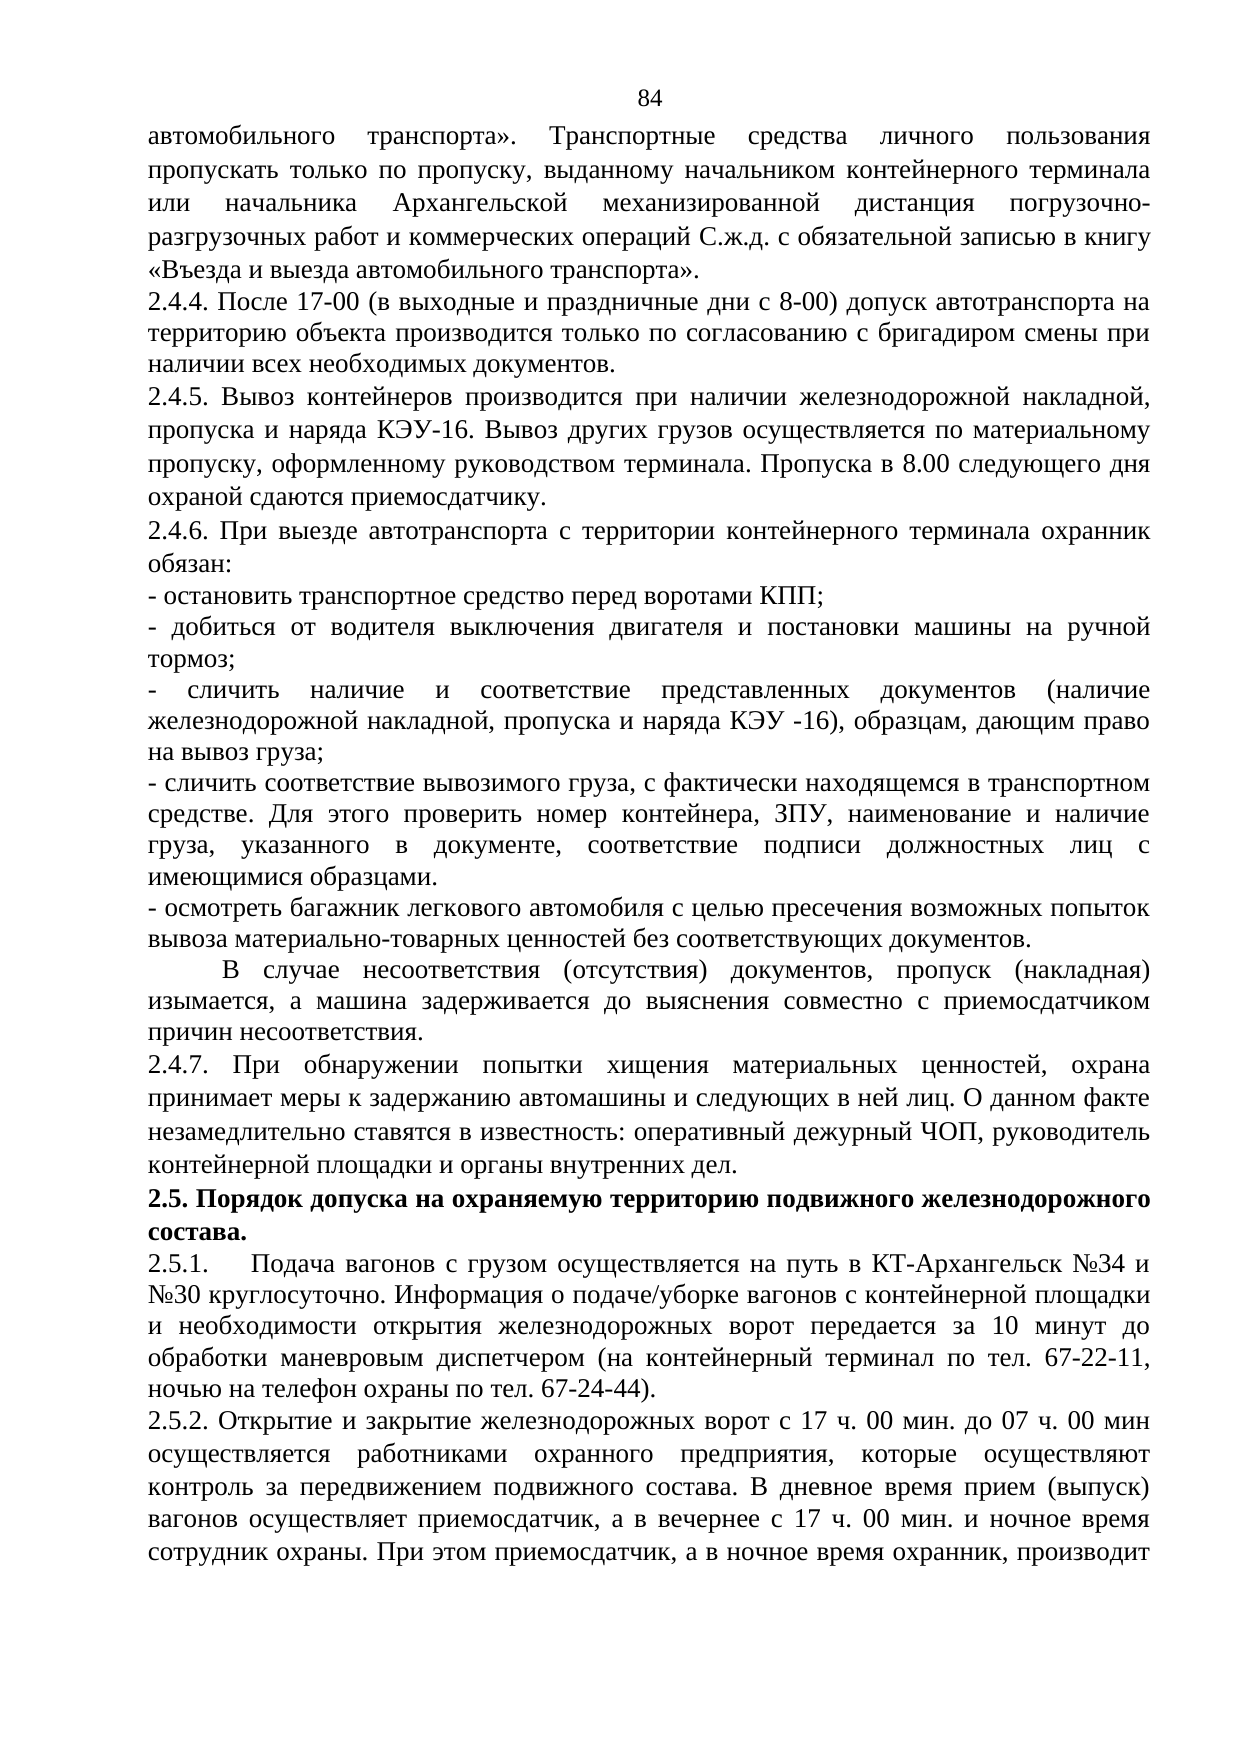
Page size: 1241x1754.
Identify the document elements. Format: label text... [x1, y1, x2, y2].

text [148, 1403, 1152, 1567]
text - осмотреть багажник легкового автомобиля с целью пресечения возможных попыток вывоза материально-товарных ценностей без соответствующих документов. [148, 891, 1152, 953]
text - сличить наличие и соответствие представленных документов (наличие железнодорожной накладной, пропуска и наряда КЭУ -16), образцам, дающим право на вывоз груза; [148, 673, 1152, 766]
text В случае несоответствия (отсутствия) документов, пропуск (накладная) изымается, а машина задерживается до выяснения совместно с приемосдатчиком причин несоответствия. [148, 953, 1152, 1047]
text 2.4.6. При выезде автотранспорта с территории контейнерного терминала охранник обязан: [148, 512, 1152, 579]
text 2.4.5. Вывоз контейнеров производится при наличии железнодорожной накладной, пропуска и наряда КЭУ-16. Вывоз других грузов осуществляется по материальному пропуску, оформленному руководством терминала. Пропуска в 8.00 следующего дня охраной сдаются приемосдатчику. [148, 379, 1152, 512]
text - сличить соответствие вывозимого груза, с фактически находящемся в транспортном средстве. Для этого проверить номер контейнера, ЗПУ, наименование и наличие груза, указанного в документе, соответствие подписи должностных лиц с имеющимися образцами. [148, 766, 1152, 891]
text 2.5. Порядок допуска на охраняемую территорию подвижного железнодорожного состава. [148, 1180, 1152, 1247]
text 2.5.1. Подача вагонов с грузом осуществляется на путь в КТ-Архангельск №34 и №30 круглосуточно. Информация о подаче/уборке вагонов с контейнерной площадки и необходимости открытия железнодорожных ворот передается за 10 минут до обработки маневровым диспетчером (на контейнерный терминал по тел. 67-22-11, ночью на телефон охраны по тел. 67-24-44). [148, 1247, 1152, 1403]
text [148, 118, 1152, 285]
text - остановить транспортное средство перед воротами КПП; [148, 579, 1152, 611]
text 2.4.7. При обнаружении попытки хищения материальных ценностей, охрана принимает меры к задержанию автомашины и следующих в ней лиц. О данном факте незамедлительно ставятся в известность: оперативный дежурный ЧОП, руководитель контейнерной площадки и органы внутренних дел. [148, 1047, 1152, 1180]
text - добиться от водителя выключения двигателя и постановки машины на ручной тормоз; [148, 611, 1152, 673]
text 2.4.4. После 17-00 (в выходные и праздничные дни с 8-00) допуск автотранспорта на территорию объекта производится только по согласованию с бригадиром смены при наличии всех необходимых документов. [148, 285, 1152, 379]
